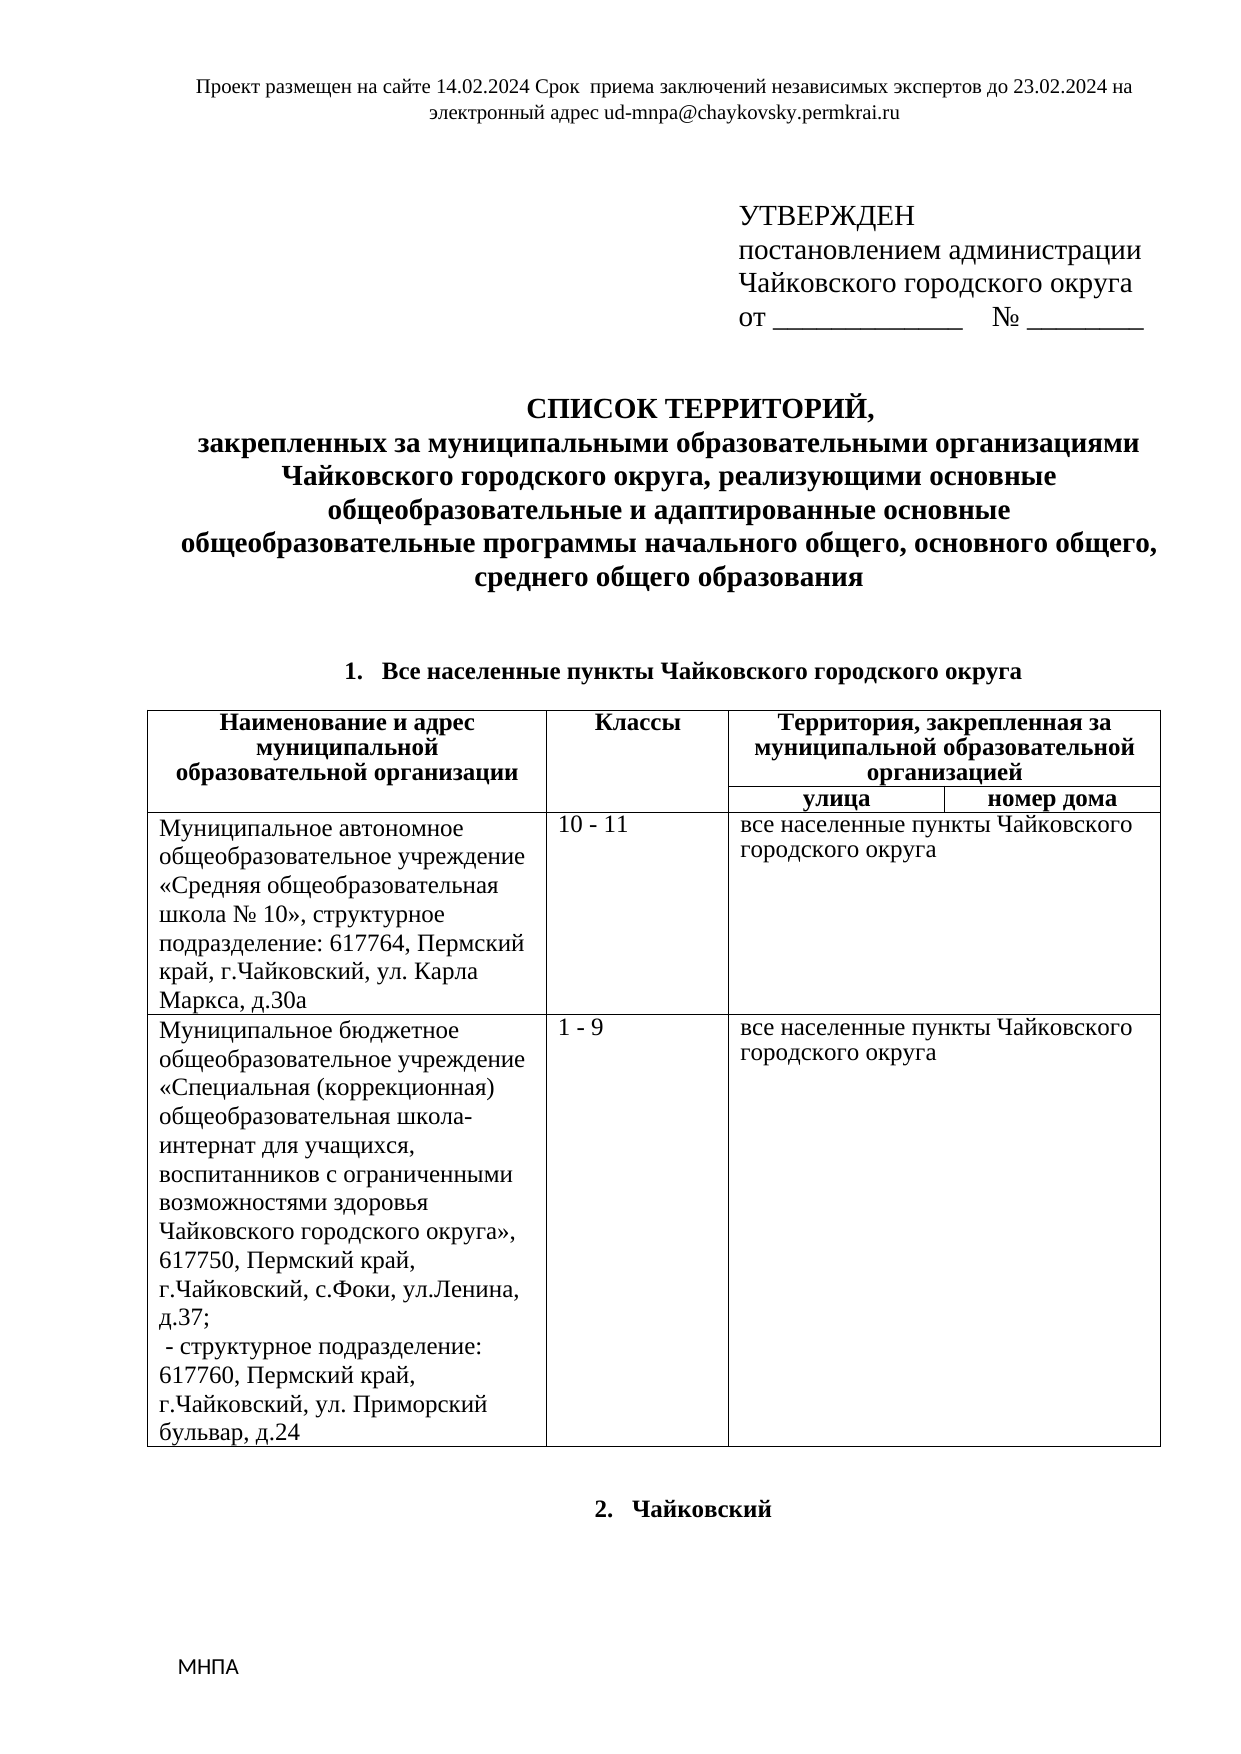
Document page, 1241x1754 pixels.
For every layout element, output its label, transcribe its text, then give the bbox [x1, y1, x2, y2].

table_cell Муниципальное бюджетное общеобразовательное учреждение «Специальная (коррекционная) общеобразовательная школа-интернат для учащихся, воспитанников с ограниченными возможностями здоровья Чайковского городского округа», 617750, Пермский край, г.Чайковский, с.Фоки, ул.Ленина, д.37; - структурное подразделение: 617760, Пермский край, г.Чайковский, ул. Приморский бульвар, д.24 [148, 1015, 546, 1446]
table_header Территория, закрепленная за муниципальной образовательной организацией [729, 711, 1160, 786]
text закрепленных за муниципальными образовательными организациями Чайковского городского округа, реализующими основные общеобразовательные и адаптированные основные общеобразовательные программы начального общего, основного общего, среднего общего образования [177, 425, 1161, 592]
list Чайковский [215, 1494, 1152, 1523]
table_cell Муниципальное автономное общеобразовательное учреждение «Средняя общеобразовательная школа № 10», структурное подразделение: 617764, Пермский край, г.Чайковский, ул. Карла Маркса, д.30а [148, 813, 546, 1014]
list Все населенные пункты Чайковского городского округа [215, 659, 1152, 684]
table_cell улица [729, 787, 944, 812]
text СПИСОК ТЕРРИТОРИЙ, [177, 391, 1224, 425]
table_header Наименование и адрес муниципальной образовательной организации [148, 711, 546, 812]
text УТВЕРЖДЕН [738, 198, 1171, 232]
table_cell все населенные пункты Чайковского городского округа [729, 1015, 1160, 1446]
table_cell 1 - 9 [547, 1015, 728, 1446]
table_cell все населенные пункты Чайковского городского округа [729, 813, 1160, 1014]
table_cell номер дома [945, 787, 1160, 812]
text постановлением администрации Чайковского городского округа [738, 232, 1171, 299]
table_cell 10 - 11 [547, 813, 728, 1014]
text от _____________ № ________ [738, 299, 1171, 333]
table_header Классы [547, 711, 728, 812]
